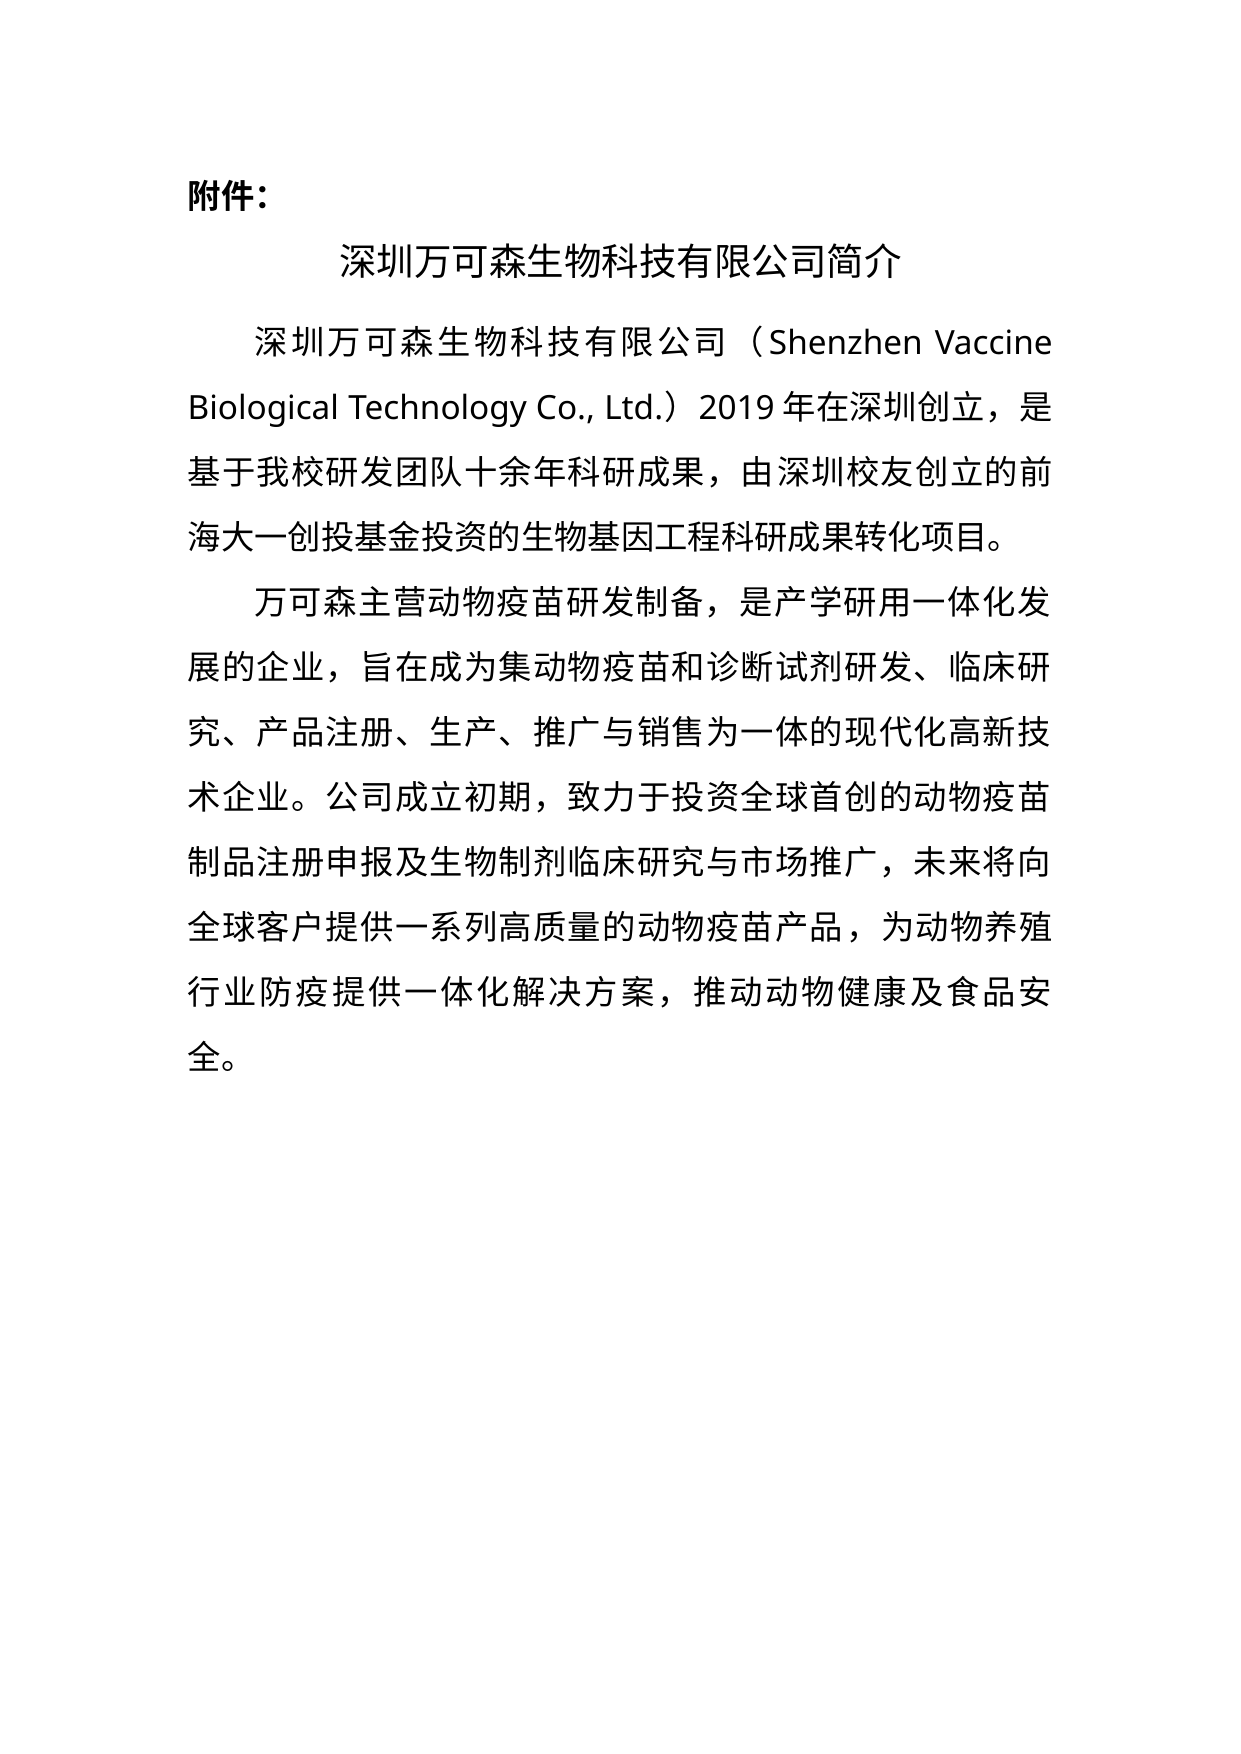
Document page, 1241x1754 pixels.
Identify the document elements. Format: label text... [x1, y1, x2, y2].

text 深圳万可森生物科技有限公司（Shenzhen Vaccine Biological Technology Co., Ltd.）2019年在深圳创立，是基于我校研发团队十余年科研成果，由深圳校友创立的前海大一创投基金投资的生物基因工程科研成果转化项目。 [187, 308, 1053, 568]
text 附件： [187, 162, 1053, 227]
text 深圳万可森生物科技有限公司简介 [187, 227, 1053, 292]
text 万可森主营动物疫苗研发制备，是产学研用一体化发展的企业，旨在成为集动物疫苗和诊断试剂研发、临床研究、产品注册、生产、推广与销售为一体的现代化高新技术企业。公司成立初期，致力于投资全球首创的动物疫苗制品注册申报及生物制剂临床研究与市场推广，未来将向全球客户提供一系列高质量的动物疫苗产品，为动物养殖行业防疫提供一体化解决方案，推动动物健康及食品安全。 [187, 568, 1053, 1088]
